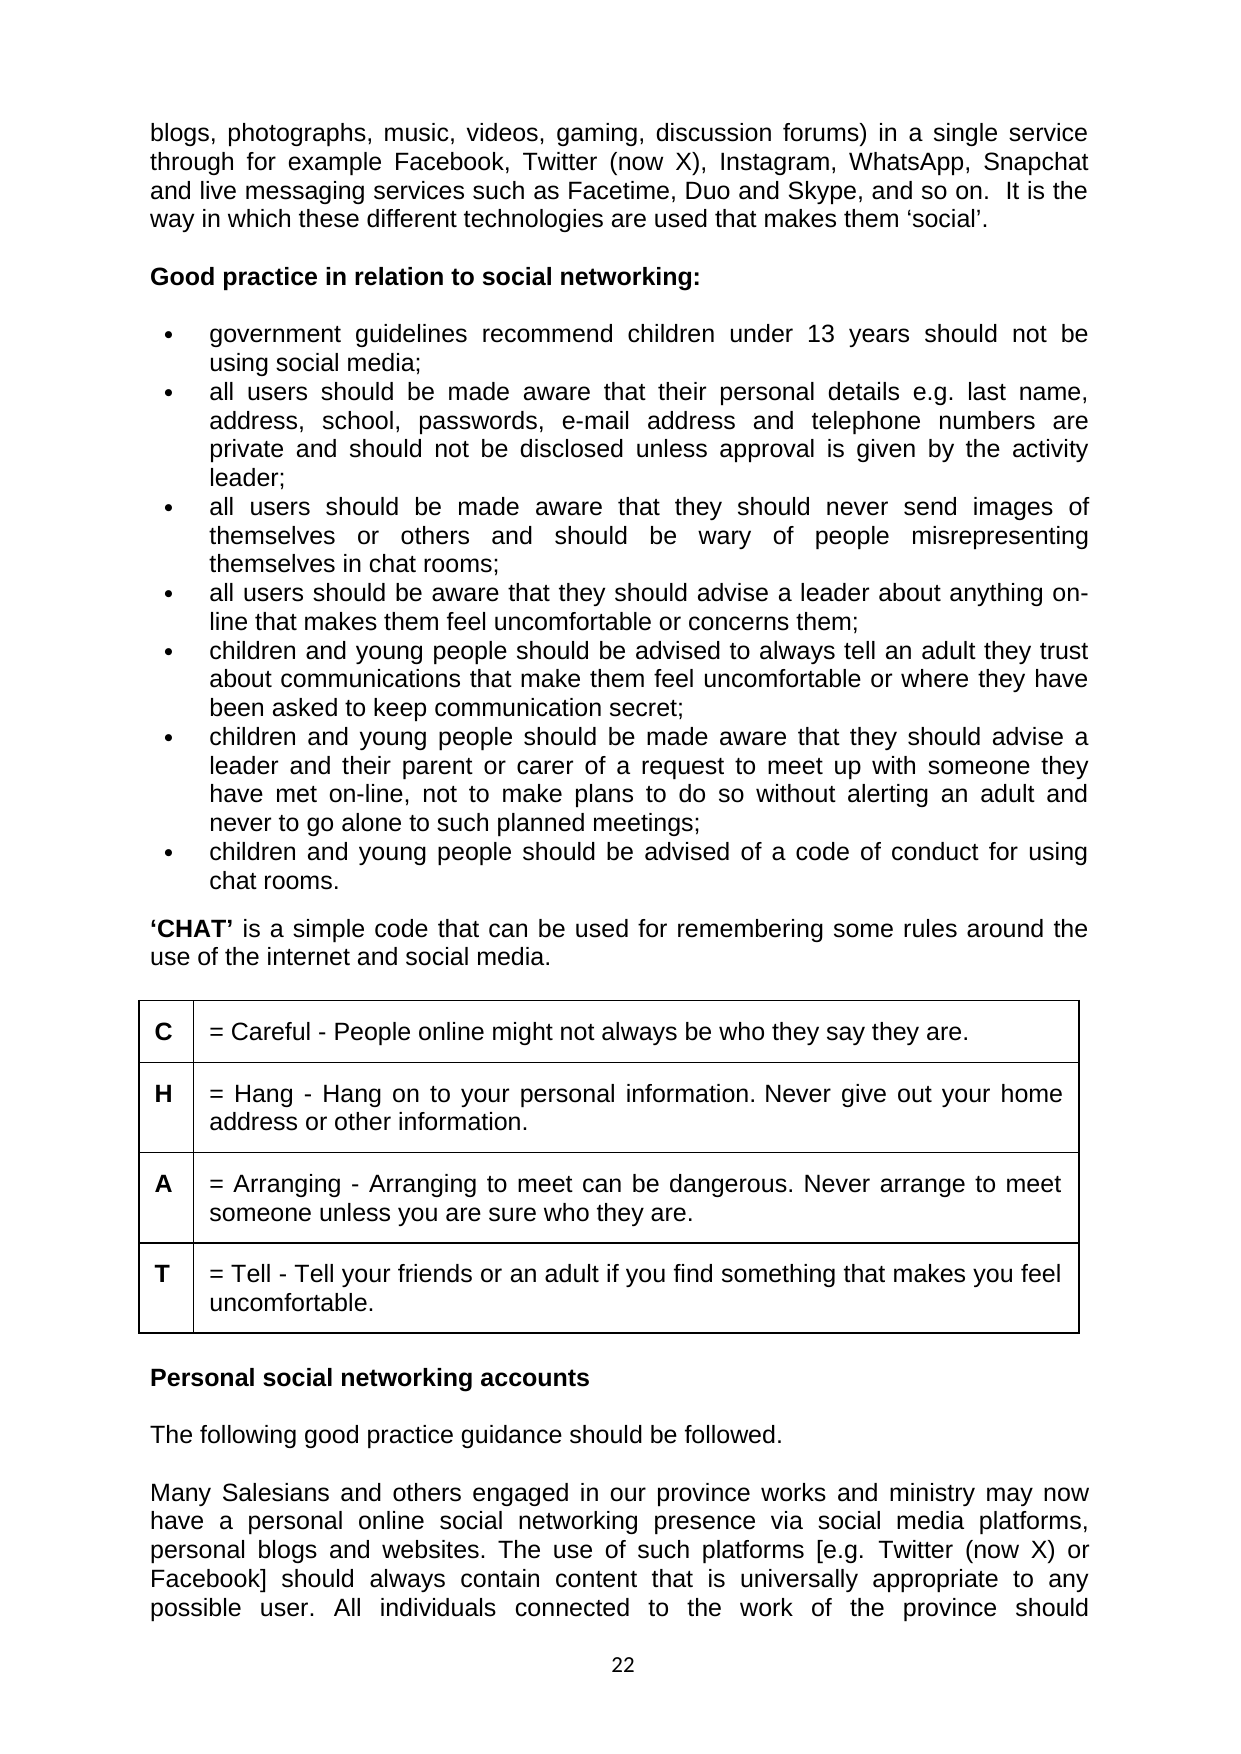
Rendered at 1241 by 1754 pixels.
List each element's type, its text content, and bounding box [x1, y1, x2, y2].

text Good practice in relation to social networking: [150, 262, 1090, 291]
list all users should be made aware that they should never send images of themselves or others and should be wary of people misrepresenting themselves in chat rooms; [165, 492, 1090, 578]
table_cell T [140, 1244, 193, 1332]
list all users should be made aware that their personal details e.g. last name, address, school, passwords, e-mail address and telephone numbers are private and should not be disclosed unless approval is given by the activity leader; [165, 377, 1090, 492]
list children and young people should be made aware that they should advise a leader and their parent or carer of a request to meet up with someone they have met on-line, not to make plans to do so without alerting an adult and never to go alone to such planned meetings; [165, 722, 1090, 837]
table_cell = Tell - Tell your friends or an adult if you find something that makes you feel uncomfortable. [194, 1244, 1078, 1332]
text Personal social networking accounts [150, 1363, 1090, 1391]
table_cell = Arranging - Arranging to meet can be dangerous. Never arrange to meet someone unless you are sure who they are. [194, 1153, 1078, 1242]
table_cell = Hang - Hang on to your personal information. Never give out your home address or other information. [194, 1063, 1078, 1152]
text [150, 1478, 1090, 1621]
text ‘CHAT’ is a simple code that can be used for remembering some rules around the use of the internet and social media. [150, 913, 1090, 971]
list all users should be aware that they should advise a leader about anything on-line that makes them feel uncomfortable or concerns them; [165, 578, 1090, 636]
list children and young people should be advised to always tell an adult they trust about communications that make them feel uncomfortable or where they have been asked to keep communication secret; [165, 636, 1090, 722]
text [150, 118, 1090, 233]
table_cell A [140, 1153, 193, 1242]
table_cell H [140, 1063, 193, 1152]
list government guidelines recommend children under 13 years should not be using social media; [165, 319, 1090, 377]
table_header = Careful - People online might not always be who they say they are. [194, 1001, 1078, 1061]
text The following good practice guidance should be followed. [150, 1420, 1090, 1449]
table_header C [140, 1001, 193, 1061]
list children and young people should be advised of a code of conduct for using chat rooms. [165, 837, 1090, 894]
